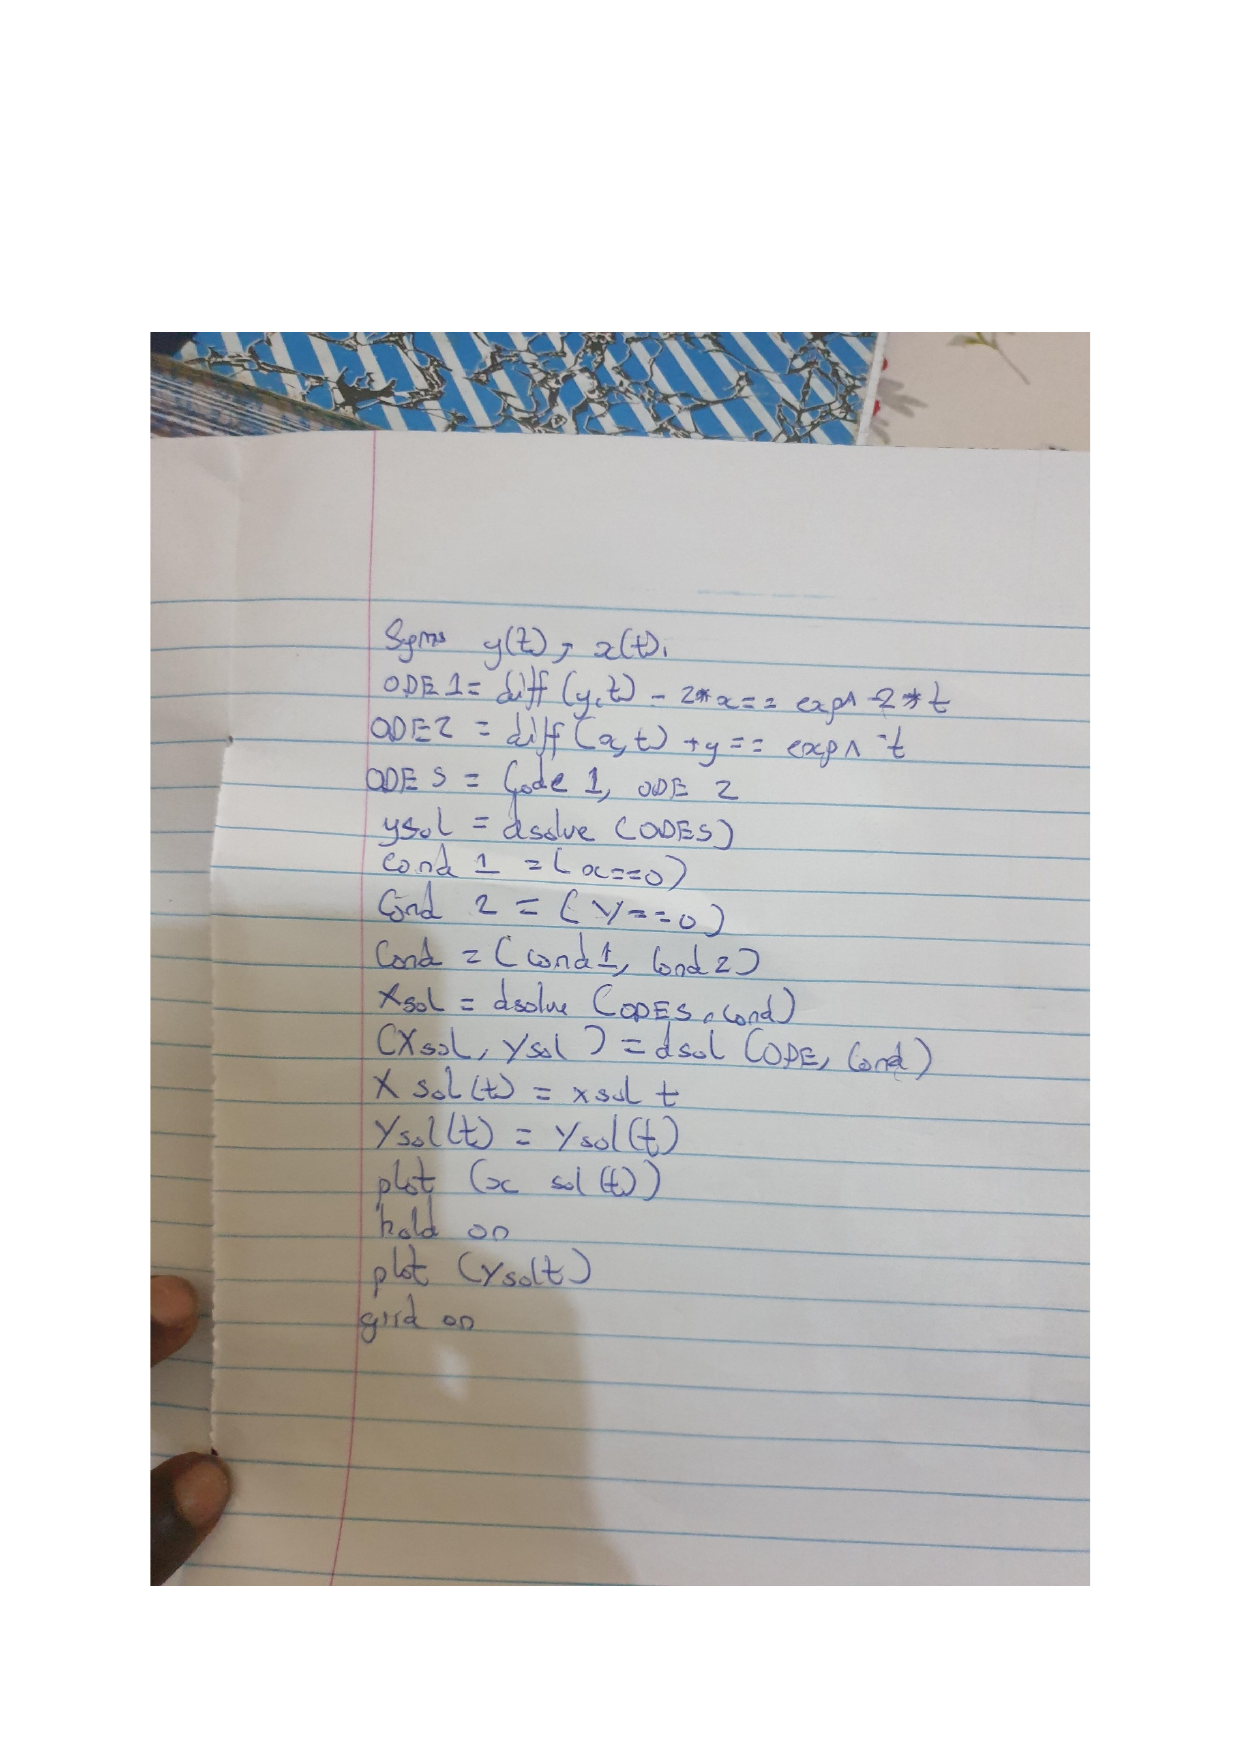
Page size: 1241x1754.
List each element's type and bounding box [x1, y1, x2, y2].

picture [150, 332, 1091, 1586]
